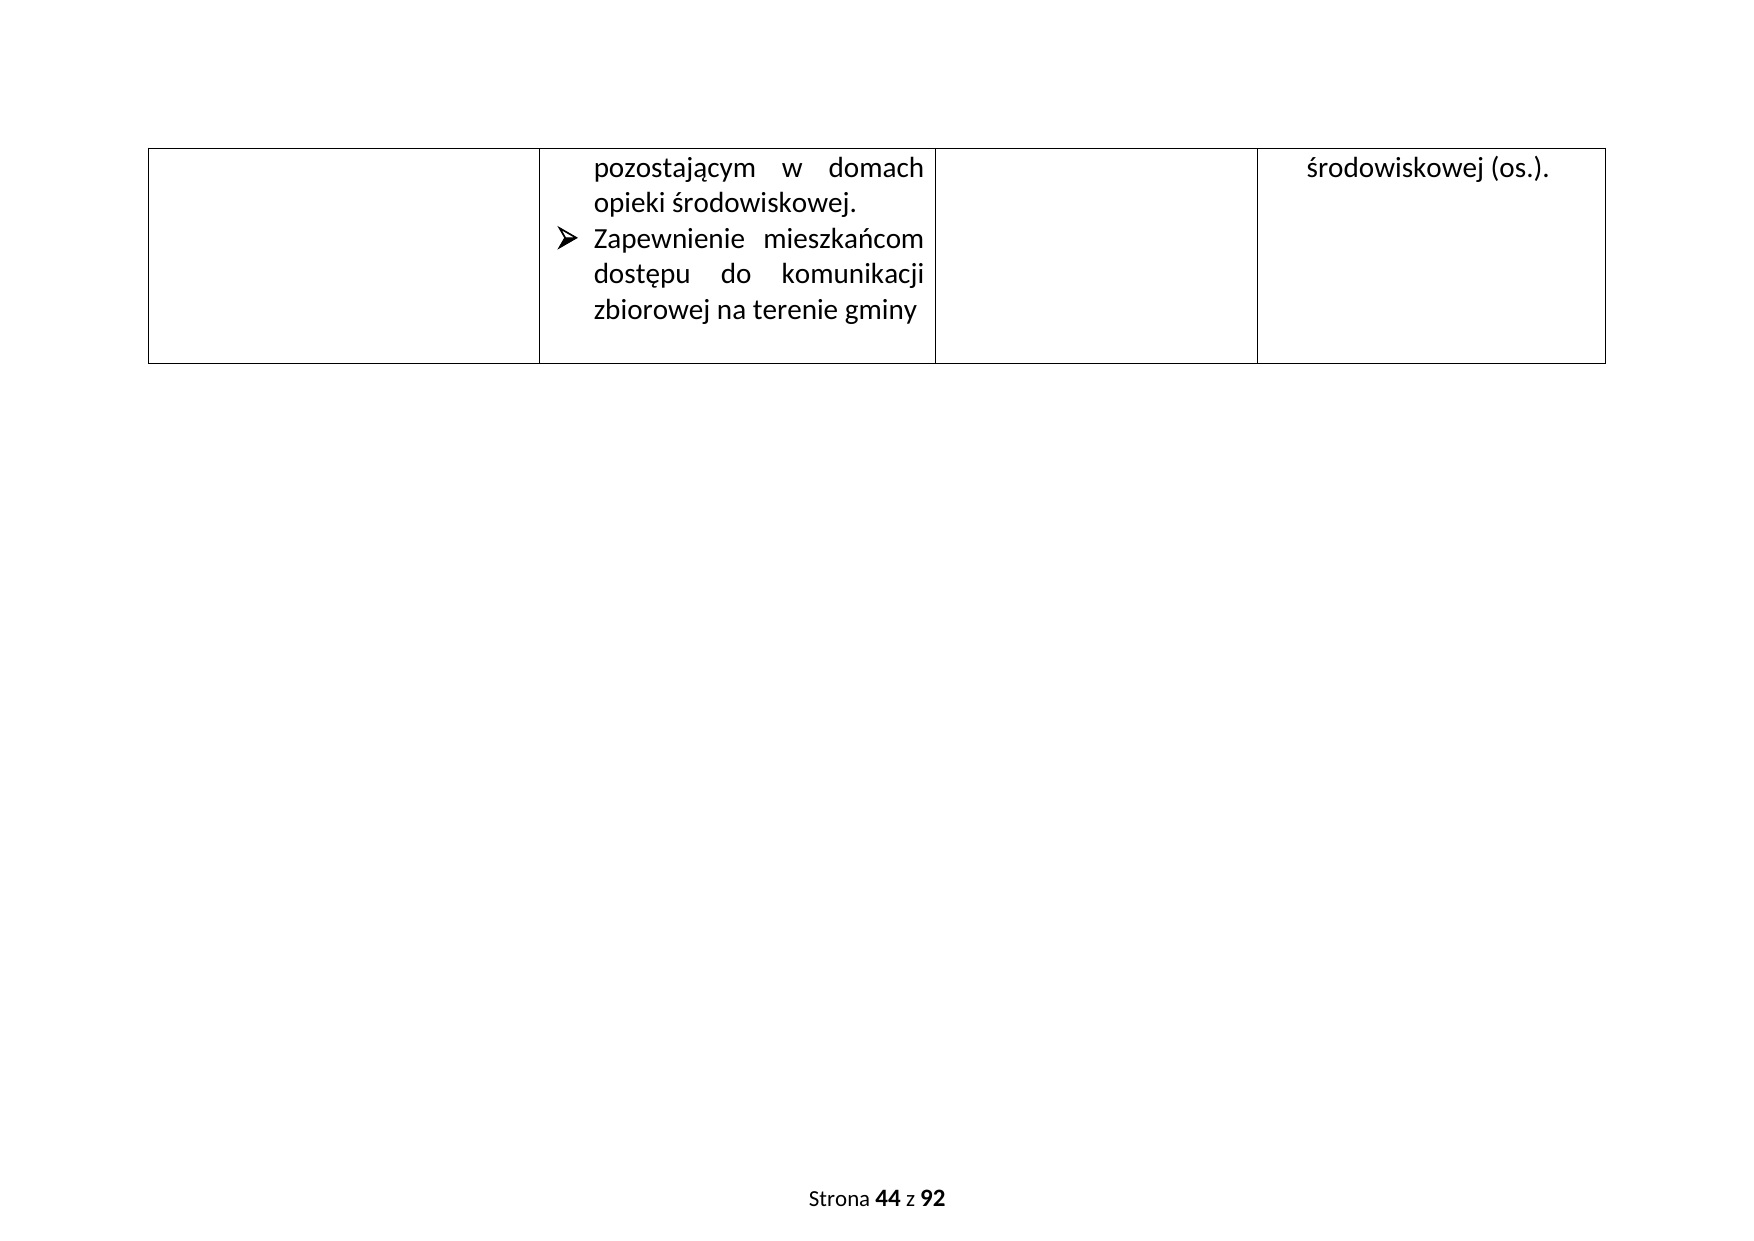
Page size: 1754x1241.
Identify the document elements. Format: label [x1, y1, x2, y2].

table_cell [936, 149, 1257, 362]
table_cell [1258, 149, 1605, 362]
table_cell [540, 149, 935, 362]
table_cell [149, 149, 539, 362]
